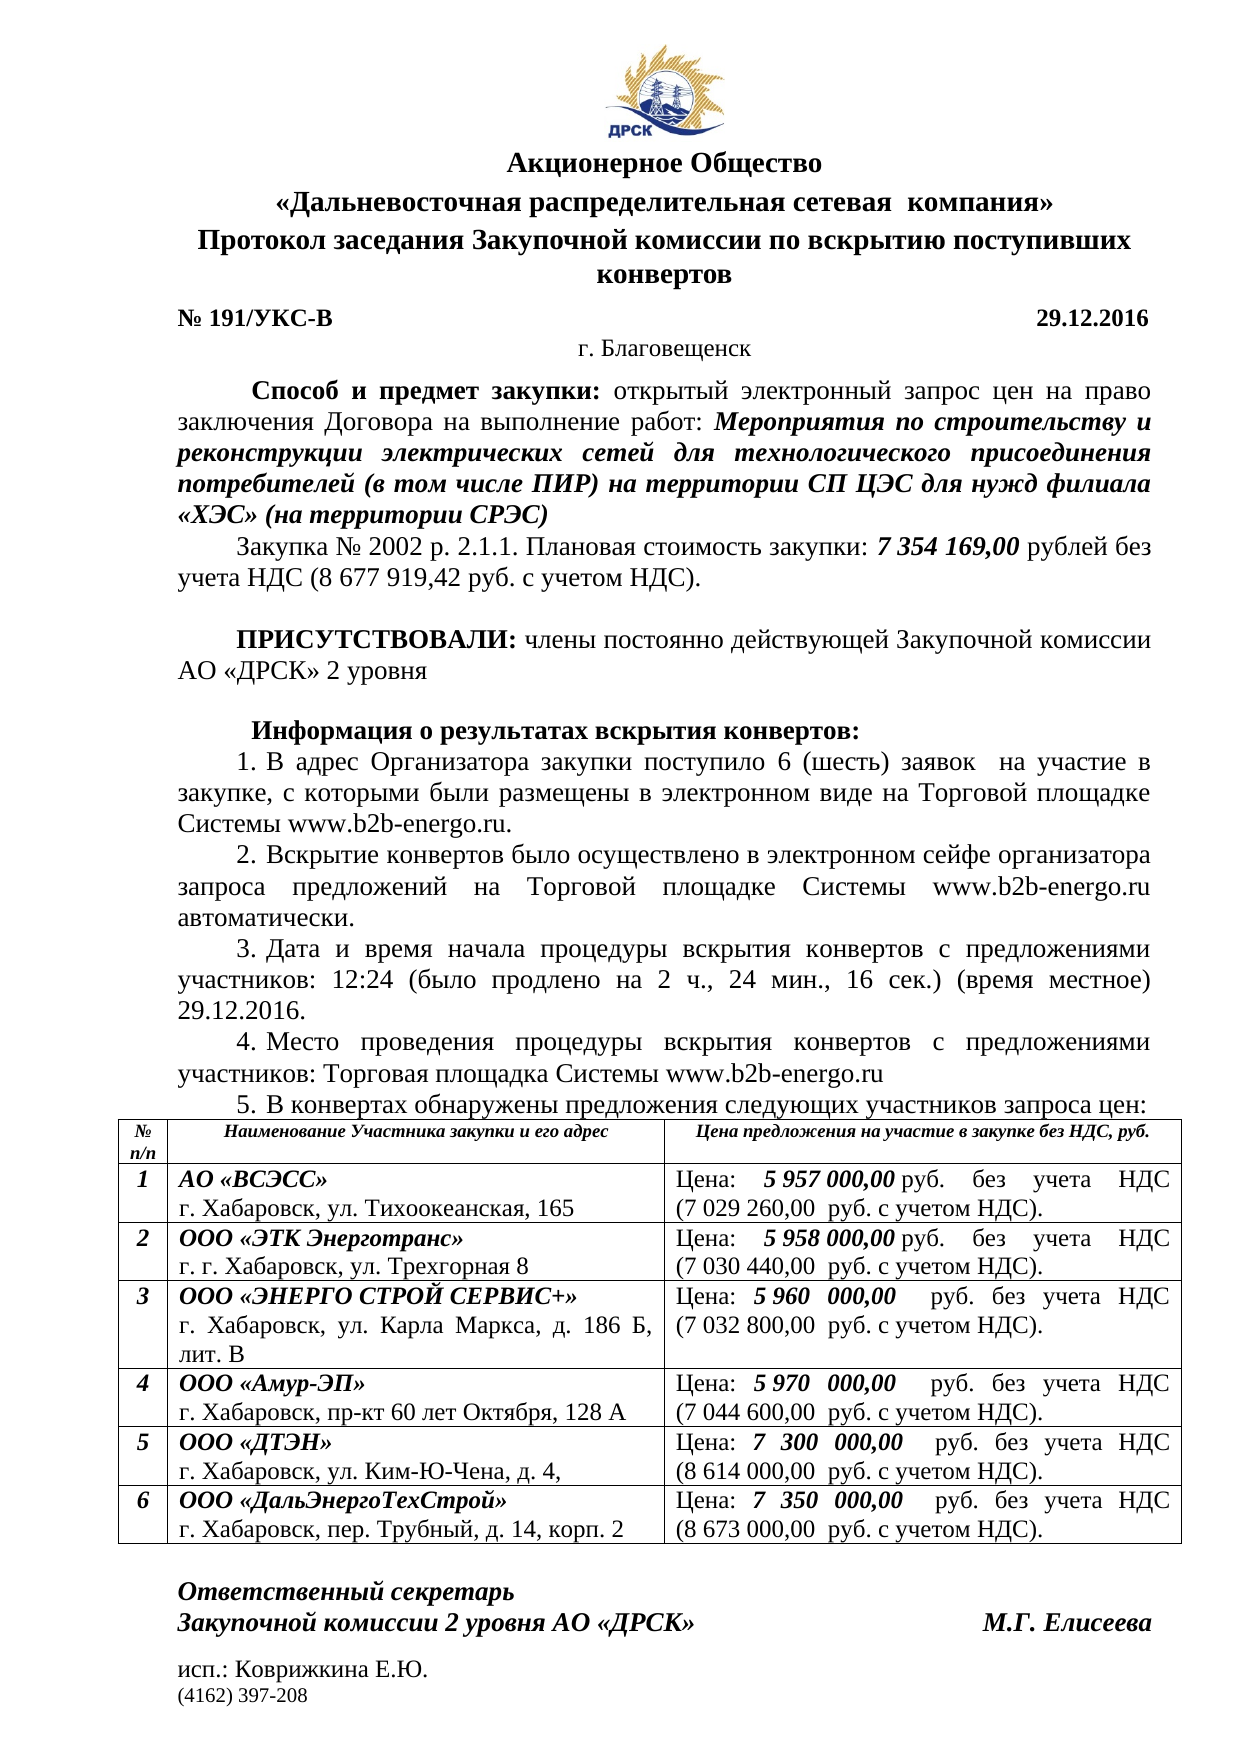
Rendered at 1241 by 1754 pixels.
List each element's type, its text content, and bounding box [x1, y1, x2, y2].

list Дата и время начала процедуры вскрытия конвертов с предложениями участников: 12:24 (было продлено на 2 ч., 24 мин., 16 cек.) (время местное) 29.12.2016. [177, 932, 1152, 1026]
table_cell Цена: 7 350 000,00 руб. без учета НДС (8 673 000,00 руб. с учетом НДС). [665, 1486, 1181, 1543]
subtitle Акционерное Общество [177, 145, 1152, 179]
list В конвертах обнаружены предложения следующих участников запроса цен: [177, 1088, 1152, 1119]
picture [604, 44, 725, 142]
text (4162) 397-208 [177, 1683, 1152, 1707]
list ПРИСУТСТВОВАЛИ: члены постоянно действующей Закупочной комиссии АО «ДРСК» 2 уровня [177, 623, 1152, 685]
table_cell 1 [119, 1164, 167, 1222]
table_cell Цена: 5 957 000,00 руб. без учета НДС (7 029 260,00 руб. с учетом НДС). [665, 1164, 1181, 1222]
table_cell Цена: 5 958 000,00 руб. без учета НДС (7 030 440,00 руб. с учетом НДС). [665, 1223, 1181, 1280]
list В адрес Организатора закупки поступило 6 (шесть) заявок на участие в закупке, с которыми были размещены в электронном виде на Торговой площадке Системы www.b2b-energo.ru. [177, 745, 1152, 839]
text Ответственный секретарь [177, 1575, 1152, 1606]
list Вскрытие конвертов было осуществлено в электронном сейфе организатора запроса предложений на Торговой площадке Системы www.b2b-energo.ru автоматически. [177, 839, 1152, 932]
text исп.: Коврижкина Е.Ю. [177, 1654, 1152, 1683]
list Закупка № 2002 р. 2.1.1. Плановая стоимость закупки: 7 354 169,00 рублей без учета НДС (8 677 919,42 руб. с учетом НДС). [177, 529, 1152, 592]
table_header 29.12.2016 [663, 301, 1150, 333]
table_cell ООО «ЭТК Энерготранс» г. г. Хабаровск, ул. Трехгорная 8 [168, 1223, 664, 1280]
table_cell 6 [119, 1486, 167, 1543]
table_header № 191/УКС-В [176, 301, 663, 333]
table_cell ООО «ДальЭнергоТехСтрой» г. Хабаровск, пер. Трубный, д. 14, корп. 2 [168, 1486, 664, 1543]
table_cell ООО «Амур-ЭП» г. Хабаровск, пр-кт 60 лет Октября, 128 А [168, 1369, 664, 1426]
list Место проведения процедуры вскрытия конвертов с предложениями участников: Торговая площадка Системы www.b2b-energo.ru [177, 1026, 1152, 1088]
table_header Наименование Участника закупки и его адрес [168, 1120, 664, 1163]
table_cell АО «ВСЭСС» г. Хабаровск, ул. Тихоокеанская, 165 [168, 1164, 664, 1222]
text Протокол заседания Закупочной комиссии по вскрытию поступивших конвертов [177, 222, 1152, 289]
list Способ и предмет закупки: открытый электронный запрос цен на право заключения Договора на выполнение работ: Мероприятия по строительству и реконструкции электрических сетей для технологического присоединения потребителей (в том числе ПИР) на территории СП ЦЭС для нужд филиала «ХЭС» (на территории СРЭС) [177, 374, 1152, 529]
table_cell ООО «ДТЭН» г. Хабаровск, ул. Ким-Ю-Чена, д. 4, [168, 1427, 664, 1484]
table_header Цена предложения на участие в закупке без НДС, руб. [665, 1120, 1181, 1163]
table_cell Цена: 5 960 000,00 руб. без учета НДС (7 032 800,00 руб. с учетом НДС). [665, 1281, 1181, 1367]
table_cell Цена: 5 970 000,00 руб. без учета НДС (7 044 600,00 руб. с учетом НДС). [665, 1369, 1181, 1426]
text г. Благовещенск [177, 333, 1152, 362]
text Закупочной комиссии 2 уровня АО «ДРСК» М.Г. Елисеева [177, 1606, 1152, 1638]
table_header № п/п [119, 1120, 167, 1163]
text «Дальневосточная распределительная сетевая компания» [177, 184, 1152, 217]
table_cell ООО «ЭНЕРГО СТРОЙ СЕРВИС+» г. Хабаровск, ул. Карла Маркса, д. 186 Б, лит. В [168, 1281, 664, 1367]
table_cell 4 [119, 1369, 167, 1426]
table_cell Цена: 7 300 000,00 руб. без учета НДС (8 614 000,00 руб. с учетом НДС). [665, 1427, 1181, 1484]
table_cell 5 [119, 1427, 167, 1484]
table_cell 2 [119, 1223, 167, 1280]
text Информация о результатах вскрытия конвертов: [177, 714, 1152, 745]
table_cell 3 [119, 1281, 167, 1367]
